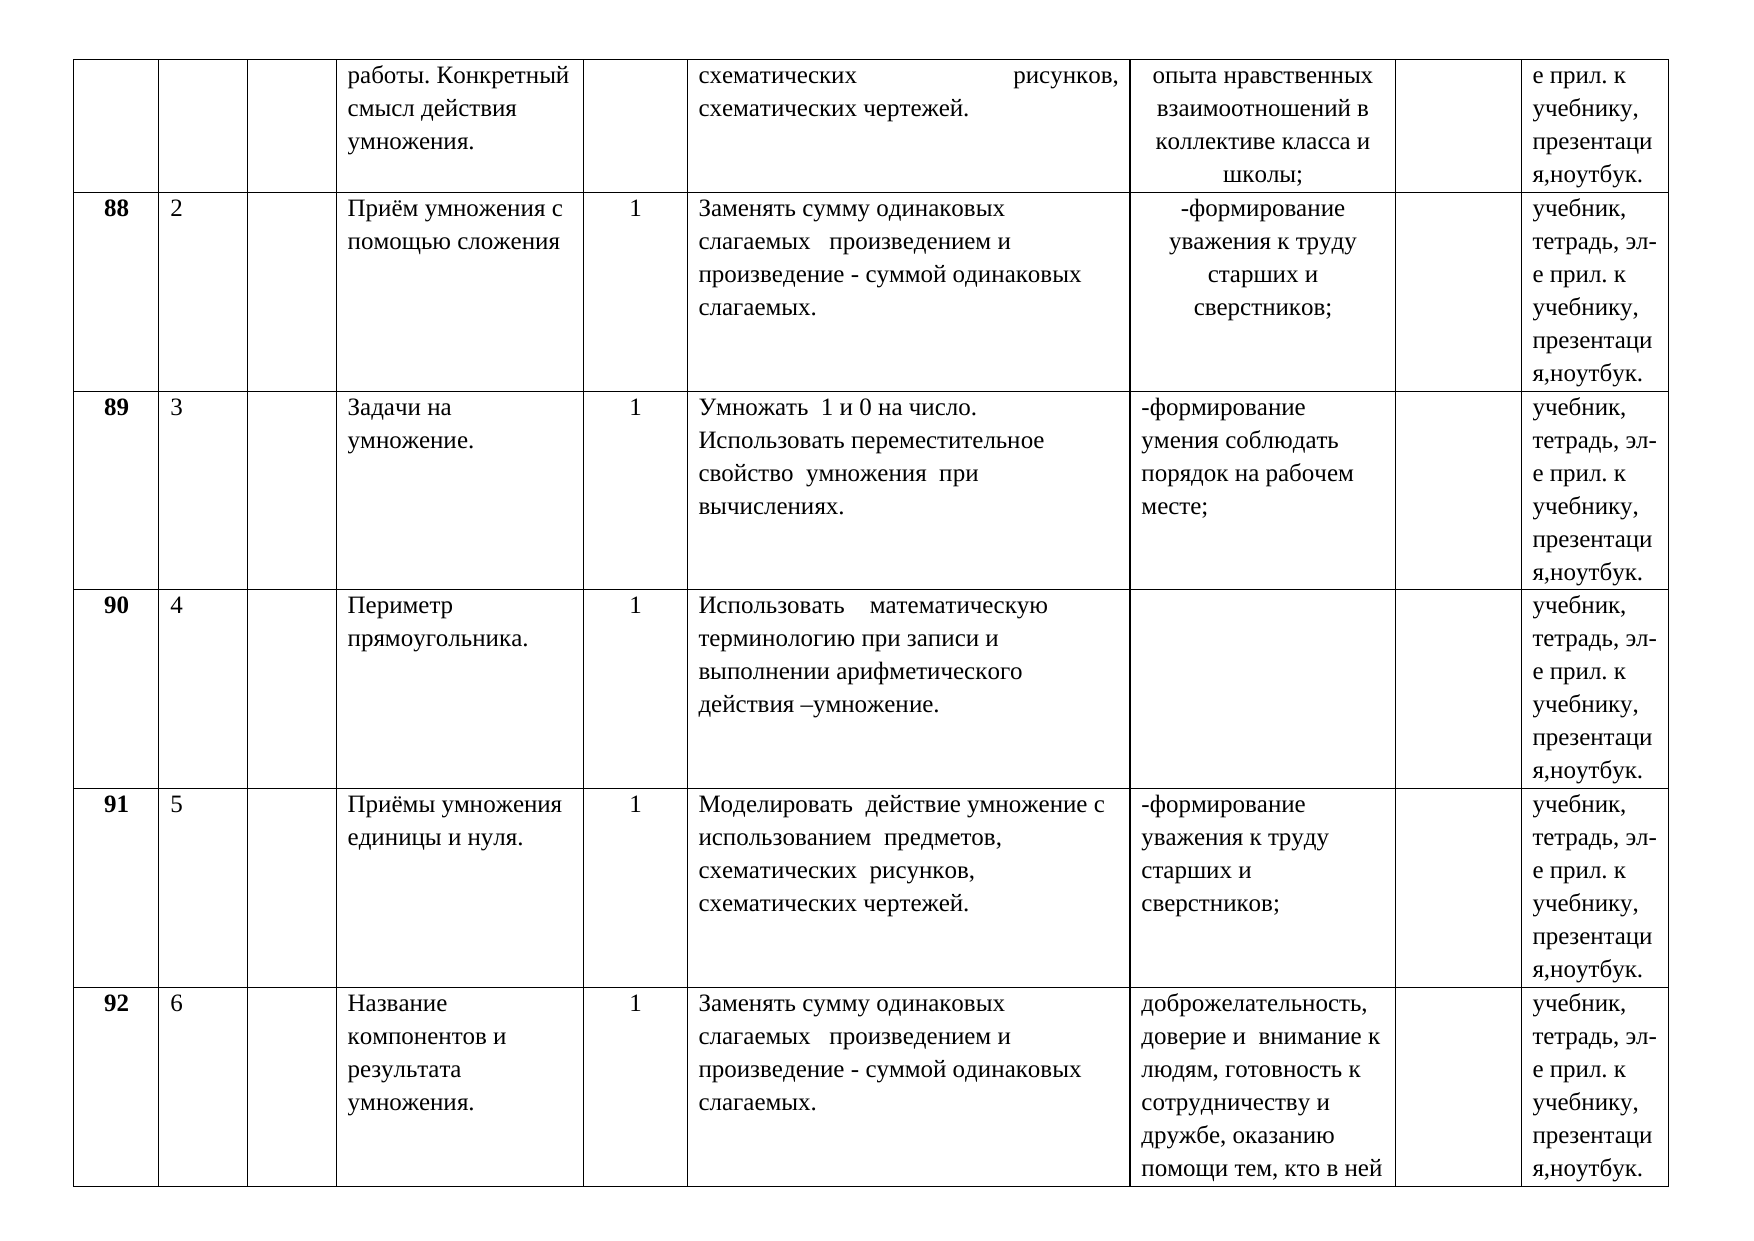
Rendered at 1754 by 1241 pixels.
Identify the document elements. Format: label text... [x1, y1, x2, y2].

table_cell [248, 590, 336, 788]
table_cell [1396, 60, 1521, 192]
table_cell 1 [584, 590, 687, 788]
table_cell [248, 392, 336, 589]
table_cell 90 [74, 590, 158, 788]
table_cell учебник, тетрадь, эл-е прил. к учебнику, презентация,ноутбук. [1522, 193, 1668, 391]
table_cell 1 [159, 60, 247, 192]
table_cell 4 [159, 590, 247, 788]
table_cell [1396, 392, 1521, 589]
table_cell учебник, тетрадь, эл-е прил. к учебнику, презентация,ноутбук. [1522, 590, 1668, 788]
table_cell 1 [584, 193, 687, 391]
table_cell 89 [74, 392, 158, 589]
table_cell [1396, 789, 1521, 987]
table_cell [1131, 988, 1395, 1186]
table_cell [1396, 590, 1521, 788]
table_cell учебник, тетрадь, эл-е прил. к учебнику, презентация,ноутбук. [1522, 392, 1668, 589]
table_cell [1131, 60, 1395, 192]
table_cell Использовать математическую терминологию при записи и выполнении арифметического действия –умножение. [688, 590, 1129, 788]
table_cell 1 [584, 60, 687, 192]
table_cell 91 [74, 789, 158, 987]
table_cell 5 [159, 789, 247, 987]
table_cell Задачи на умножение. [337, 392, 583, 589]
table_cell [688, 988, 1129, 1186]
table_cell 3 [159, 392, 247, 589]
table_cell [248, 789, 336, 987]
table_cell [248, 988, 336, 1186]
table_cell Моделировать действие умножение с использованием предметов, схематических рисунков, схематических чертежей. [688, 789, 1129, 987]
table_cell 1 [584, 392, 687, 589]
table_cell 2 [159, 193, 247, 391]
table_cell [337, 988, 583, 1186]
table_cell -формирование уважения к труду старших и сверстников; [1131, 789, 1395, 987]
table_cell Приём умножения с помощью сложения [337, 193, 583, 391]
table_cell 6 [159, 988, 247, 1186]
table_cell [337, 60, 583, 192]
table_cell [1396, 988, 1521, 1186]
table_cell Умножать 1 и 0 на число. Использовать переместительное свойство умножения при вычислениях. [688, 392, 1129, 589]
table_cell [1131, 590, 1395, 788]
table_cell [248, 60, 336, 192]
table_cell 88 [74, 193, 158, 391]
table_cell -формирование уважения к труду старших и сверстников; [1131, 193, 1395, 391]
table_cell Периметр прямоугольника. [337, 590, 583, 788]
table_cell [1522, 988, 1668, 1186]
table_cell Приёмы умножения единицы и нуля. [337, 789, 583, 987]
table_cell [1522, 60, 1668, 192]
table_cell 1 [584, 988, 687, 1186]
table_cell 92 [74, 988, 158, 1186]
table_cell -формирование умения соблюдать порядок на рабочем месте; [1131, 392, 1395, 589]
table_cell [248, 193, 336, 391]
table_cell учебник, тетрадь, эл-е прил. к учебнику, презентация,ноутбук. [1522, 789, 1668, 987]
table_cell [688, 60, 1129, 192]
table_cell [1396, 193, 1521, 391]
table_cell Заменять сумму одинаковых слагаемых произведением и произведение - суммой одинаковых слагаемых. [688, 193, 1129, 391]
table_cell 87 [74, 60, 158, 192]
table_cell 1 [584, 789, 687, 987]
